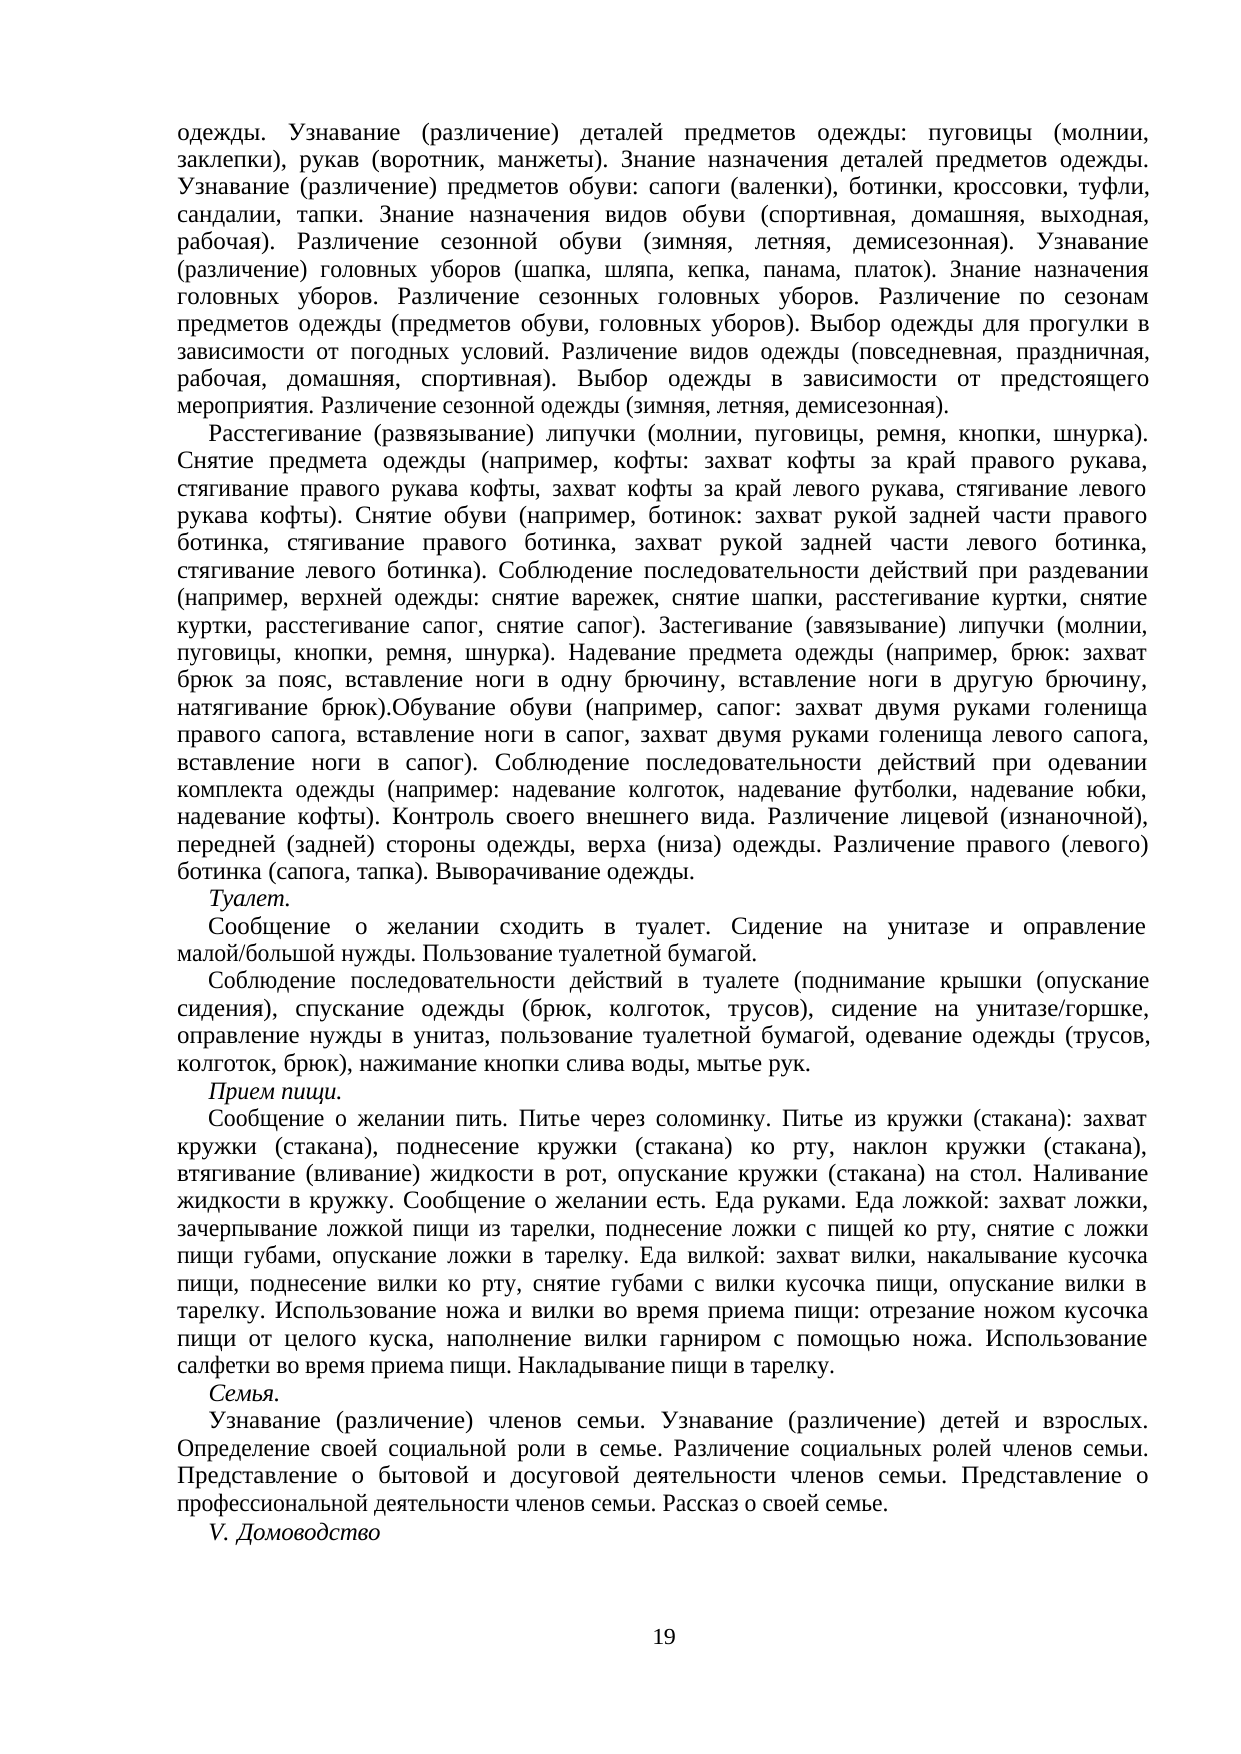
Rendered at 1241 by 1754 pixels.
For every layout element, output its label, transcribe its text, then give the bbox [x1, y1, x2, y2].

text Сообщение о желании сходить в туалет. Сидение на унитазе и оправление малой/большой нужды. Пользование туалетной бумагой. [177, 912, 1147, 967]
text Расстегивание (развязывание) липучки (молнии, пуговицы, ремня, кнопки, шнурка). Снятие предмета одежды (например, кофты: захват кофты за край правого рукава, стягивание правого рукава кофты, захват кофты за край левого рукава, стягивание левого рукава кофты). Снятие обуви (например, ботинок: захват рукой задней части правого ботинка, стягивание правого ботинка, захват рукой задней части левого ботинка, стягивание левого ботинка). Соблюдение последовательности действий при раздевании (например, верхней одежды: снятие варежек, снятие шапки, расстегивание куртки, снятие куртки, расстегивание сапог, снятие сапог). Застегивание (завязывание) липучки (молнии, пуговицы, кнопки, ремня, шнурка). Надевание предмета одежды (например, брюк: захват брюк за пояс, вставление ноги в одну брючину, вставление ноги в другую брючину, натягивание брюк).Обувание обуви (например, сапог: захват двумя руками голенища правого сапога, вставление ноги в сапог, захват двумя руками голенища левого сапога, вставление ноги в caпoг). Соблюдение последовательности действий при одевании комплекта одежды (например: надевание колготок, надевание футболки, надевание юбки, надевание кофты). Контроль своего внешнего вида. Различение лицевой (изнаночной), передней (задней) стороны одежды, верха (низа) одежды. Различение правого (левого) ботинка (caпoгa, тапка). Выворачивание одежды. [177, 419, 1148, 885]
text Семья. [208, 1379, 1173, 1407]
text Туалет. [208, 885, 1173, 912]
text Сообщение о желании пить. Питье через соломинку. Питье из кружки (стакана): захват кружки (стакана), поднесение кружки (стакана) ко рту, наклон кружки (стакана), втягивание (вливание) жидкости в рот, опускание кружки (стакана) на стол. Наливание жидкости в кружку. Сообщение о желании есть. Еда руками. Еда ложкой: захват ложки, зачерпывание ложкой пищи из тарелки, поднесение ложки с пищей ко рту, снятие с ложки пищи губами, опускание ложки в тарелку. Еда вилкой: захват вилки, накалывание кусочка пищи, поднесение вилки ко рту, снятие губами с вилки кусочка пищи, опускание вилки в тарелку. Использование ножа и вилки во время приема пищи: отрезание ножом кусочка пищи от целого куска, наполнение вилки гарниром с помощью ножа. Использование салфетки во время приема пищи. Накладывание пищи в тарелку. [177, 1105, 1148, 1379]
list Домоводство [208, 1517, 1173, 1546]
text Узнавание (различение) членов семьи. Узнавание (различение) детей и взрослых. Определение своей социальной роли в семье. Различение социальных ролей членов семьи. Представление о бытовой и досуговой деятельности членов семьи. Представление о профессиональной деятельности членов семьи. Рассказ о своей семье. [177, 1407, 1149, 1517]
text Соблюдение последовательности действий в туалете (поднимание крышки (опускание сидения), спускание одежды (брюк, колготок, трусов), сидение на унитазе/горшке, оправление нужды в унитаз, пользование туалетной бумагой, одевание одежды (трусов, колготок, брюк), нажимание кнопки слива воды, мытье рук. [177, 967, 1151, 1077]
text одежды. Узнавание (различение) деталей предметов одежды: пуговицы (молнии, заклепки), рукав (воротник, манжеты). Знание назначения деталей предметов одежды. Узнавание (различение) предметов обуви: сапоги (валенки), ботинки, кроссовки, туфли, сандалии, тапки. Знание назначения видов обуви (спортивная, домашняя, выходная, рабочая). Различение сезонной обуви (зимняя, летняя, демисезонная). Узнавание (различение) головных уборов (шапка, шляпа, кепка, панама, платок). Знание назначения головных уборов. Различение сезонных головных уборов. Различение по сезонам предметов одежды (предметов обуви, головных уборов). Выбор одежды для прогулки в зависимости от погодных условий. Различение видов одежды (повседневная, праздничная, рабочая, домашняя, спортивная). Выбор одежды в зависимости от предстоящего мероприятия. Различение сезонной одежды (зимняя, летняя, демисезонная). [177, 118, 1150, 419]
text Прием пищи. [208, 1077, 1173, 1105]
